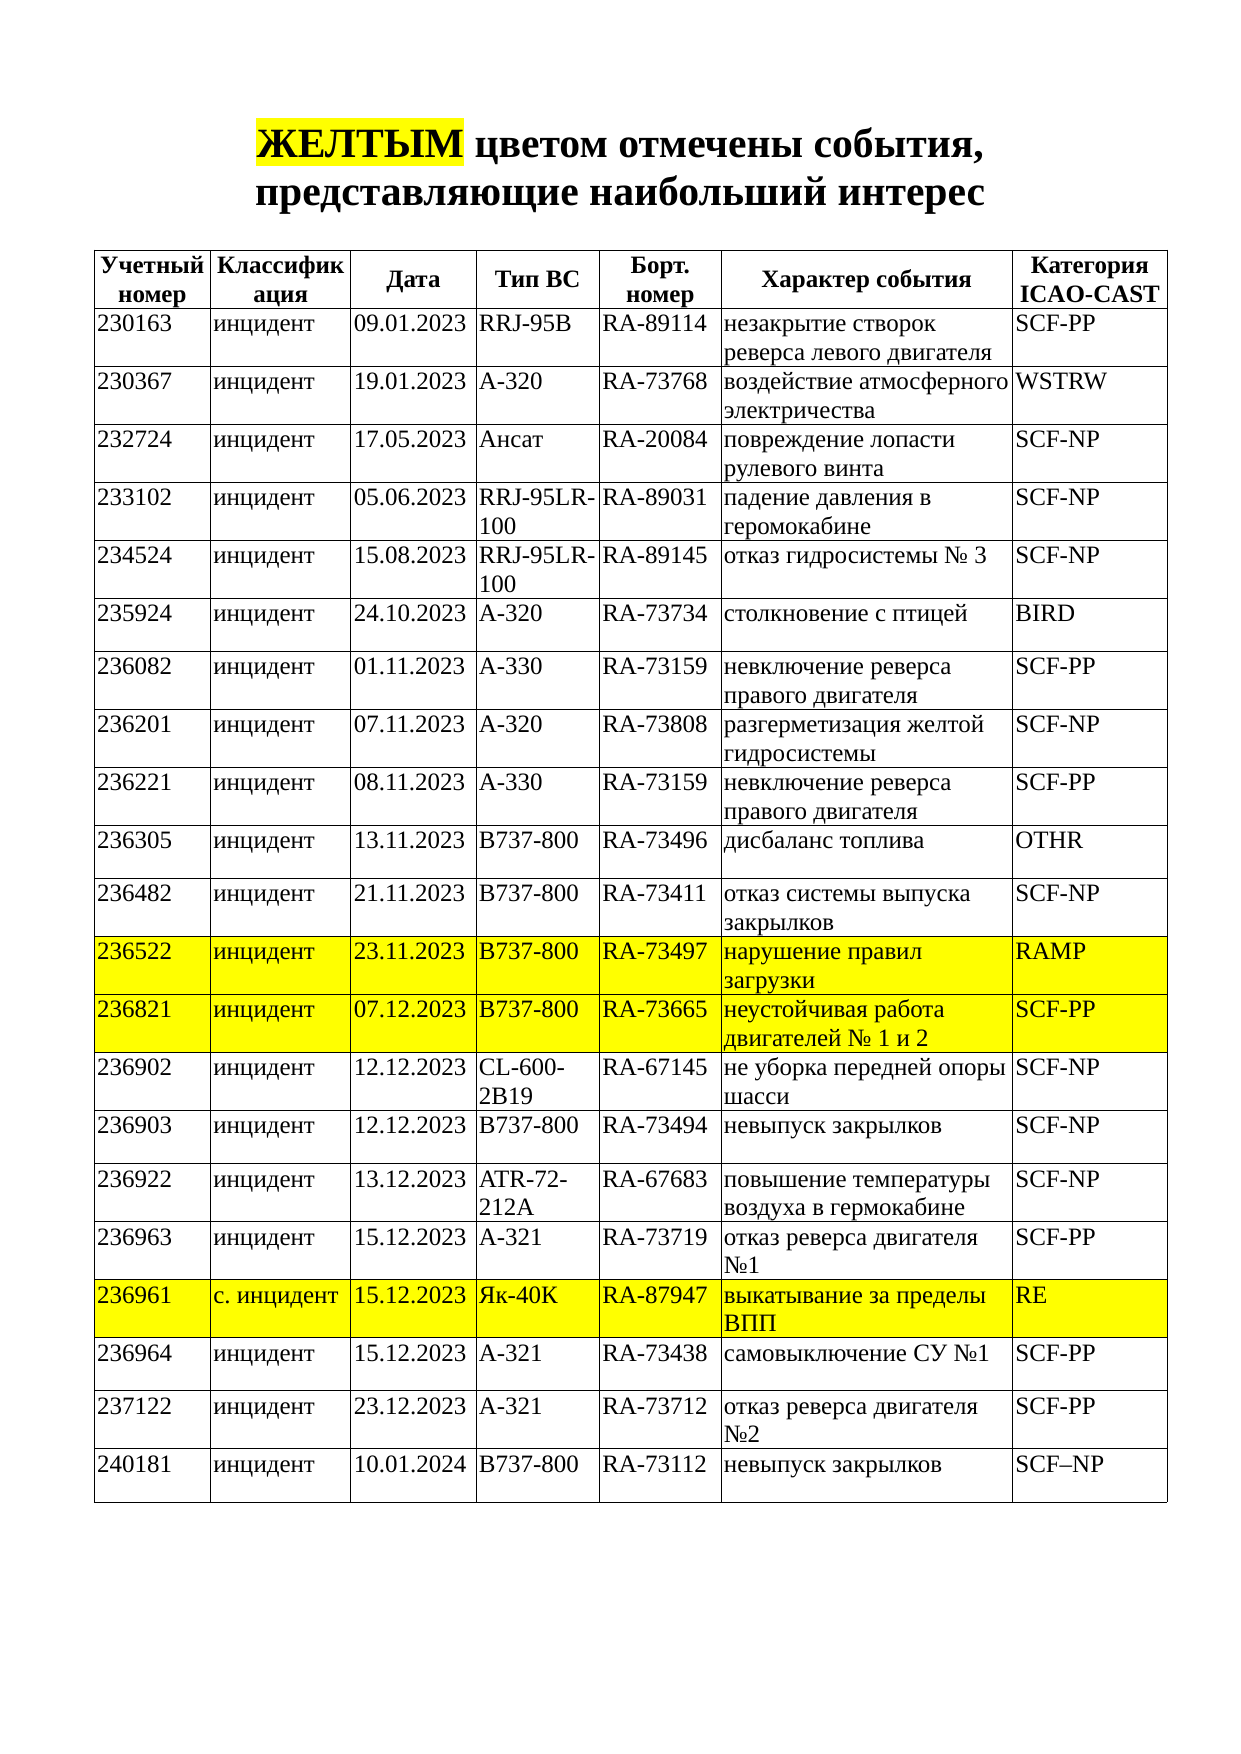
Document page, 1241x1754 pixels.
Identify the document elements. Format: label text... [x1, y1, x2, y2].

table_cell дисбаланс топлива [722, 826, 1012, 878]
table_cell RA-89031 [600, 483, 721, 539]
table_cell инцидент [211, 1164, 350, 1221]
table_cell 24.10.2023 [351, 599, 476, 651]
table_cell инцидент [211, 1338, 350, 1390]
table_cell 17.05.2023 [351, 425, 476, 482]
table_cell CL-600-2В19 [477, 1053, 599, 1110]
table_cell SCF-PP [1013, 309, 1167, 366]
table_cell RA-67145 [600, 1053, 721, 1110]
table_cell RE [1013, 1280, 1167, 1337]
table_cell RA-73494 [600, 1111, 721, 1163]
table_cell 240181 [95, 1449, 210, 1501]
table_cell 10.01.2024 [351, 1449, 476, 1501]
table_cell инцидент [211, 483, 350, 539]
table_cell инцидент [211, 1391, 350, 1448]
table_cell RА-73712 [600, 1391, 721, 1448]
table_cell падение давления в геромокабине [722, 483, 1012, 539]
table_cell A-330 [477, 652, 599, 709]
table_cell В737-800 [477, 826, 599, 878]
table_cell SCF-NP [1013, 1053, 1167, 1110]
table_cell 23.11.2023 [351, 937, 476, 994]
table_cell отказ системы выпуска закрылков [722, 879, 1012, 936]
table_cell 07.12.2023 [351, 995, 476, 1052]
table_cell RA-20084 [600, 425, 721, 482]
table_cell столкновение с птицей [722, 599, 1012, 651]
table_cell 21.11.2023 [351, 879, 476, 936]
table_cell 08.11.2023 [351, 768, 476, 825]
table_cell 15.12.2023 [351, 1338, 476, 1390]
table_cell RA-87947 [600, 1280, 721, 1337]
table_cell выкатывание за пределы ВПП [722, 1280, 1012, 1337]
table_cell B737-800 [477, 1449, 599, 1501]
table_cell WSTRW [1013, 367, 1167, 423]
table_cell 07.11.2023 [351, 710, 476, 767]
table_cell 12.12.2023 [351, 1111, 476, 1163]
table_cell разгерметизация желтой гидросистемы [722, 710, 1012, 767]
table_cell SCF-NP [1013, 1164, 1167, 1221]
table_cell RA-73112 [600, 1449, 721, 1501]
table_cell Ансат [477, 425, 599, 482]
table_cell инцидент [211, 599, 350, 651]
table_cell отказ гидросистемы № 3 [722, 541, 1012, 598]
table_cell 13.11.2023 [351, 826, 476, 878]
table_cell воздействие атмосферного электричества [722, 367, 1012, 423]
table_cell 230163 [95, 309, 210, 366]
table_cell 235924 [95, 599, 210, 651]
table_cell SCF-РP [1013, 1391, 1167, 1448]
table_cell 19.01.2023 [351, 367, 476, 423]
table_cell SCF-PP [1013, 995, 1167, 1052]
table_cell A-321 [477, 1338, 599, 1390]
table_cell неустойчивая работа двигателей № 1 и 2 [722, 995, 1012, 1052]
table_cell 23.12.2023 [351, 1391, 476, 1448]
table_cell инцидент [211, 826, 350, 878]
table_cell SCF-PP [1013, 652, 1167, 709]
table_cell Як-40К [477, 1280, 599, 1337]
table_cell 236221 [95, 768, 210, 825]
table_cell инцидент [211, 1449, 350, 1501]
table_cell 236482 [95, 879, 210, 936]
table_cell SCF-NP [1013, 425, 1167, 482]
table_cell не уборка передней опоры шасси [722, 1053, 1012, 1110]
table_cell RA-73496 [600, 826, 721, 878]
table_cell RA-73808 [600, 710, 721, 767]
table_cell самовыключение СУ №1 [722, 1338, 1012, 1390]
table_cell SCF-РР [1013, 1222, 1167, 1279]
table_cell A-320 [477, 710, 599, 767]
table_cell невыпуск закрылков [722, 1111, 1012, 1163]
table_cell 15.12.2023 [351, 1222, 476, 1279]
table_cell инцидент [211, 710, 350, 767]
table_cell 236963 [95, 1222, 210, 1279]
table_cell 236964 [95, 1338, 210, 1390]
table_cell RA-89114 [600, 309, 721, 366]
table_cell SCF–NP [1013, 1449, 1167, 1501]
table_cell RAMP [1013, 937, 1167, 994]
table_cell OTHR [1013, 826, 1167, 878]
table_header Дата [351, 251, 476, 307]
table_cell RA-73497 [600, 937, 721, 994]
table_cell инцидент [211, 1222, 350, 1279]
table_cell отказ реверса двигателя №1 [722, 1222, 1012, 1279]
table_cell SCF-NP [1013, 483, 1167, 539]
table_cell A-330 [477, 768, 599, 825]
table_cell невыпуск закрылков [722, 1449, 1012, 1501]
table_cell 09.01.2023 [351, 309, 476, 366]
table_cell инцидент [211, 652, 350, 709]
table_cell инцидент [211, 309, 350, 366]
table_cell повреждение лопасти рулевого винта [722, 425, 1012, 482]
table_cell 236903 [95, 1111, 210, 1163]
table_cell RA-73438 [600, 1338, 721, 1390]
table_header Учетный номер [95, 251, 210, 307]
table_cell инцидент [211, 367, 350, 423]
table_cell RA-73159 [600, 768, 721, 825]
table_cell B737-800 [477, 937, 599, 994]
table_header Борт. номер [600, 251, 721, 307]
table_cell 05.06.2023 [351, 483, 476, 539]
table_cell незакрытие створок реверса левого двигателя [722, 309, 1012, 366]
table_cell RA-89145 [600, 541, 721, 598]
table_cell A-320 [477, 599, 599, 651]
table_cell 232724 [95, 425, 210, 482]
table_cell SCF-NP [1013, 710, 1167, 767]
table_cell инцидент [211, 995, 350, 1052]
table_cell SCF-NP [1013, 1111, 1167, 1163]
table_cell RRJ-95LR-100 [477, 541, 599, 598]
table_cell A-321 [477, 1391, 599, 1448]
table_cell инцидент [211, 1111, 350, 1163]
table_cell 12.12.2023 [351, 1053, 476, 1110]
table_cell инцидент [211, 541, 350, 598]
table_cell с. инцидент [211, 1280, 350, 1337]
table_cell RA-73719 [600, 1222, 721, 1279]
table_cell B737-800 [477, 1111, 599, 1163]
table_cell ATR-72-212A [477, 1164, 599, 1221]
table_cell BIRD [1013, 599, 1167, 651]
table_cell инцидент [211, 425, 350, 482]
table_header Категория ICAO-CAST [1013, 251, 1167, 307]
table_cell SCF-PP [1013, 768, 1167, 825]
table_cell RRJ-95LR-100 [477, 483, 599, 539]
table_cell SCF-РР [1013, 1338, 1167, 1390]
table_cell 236821 [95, 995, 210, 1052]
table_cell 234524 [95, 541, 210, 598]
table_cell инцидент [211, 768, 350, 825]
table_cell 236082 [95, 652, 210, 709]
table_cell 237122 [95, 1391, 210, 1448]
table_cell 15.12.2023 [351, 1280, 476, 1337]
table_cell RA-73159 [600, 652, 721, 709]
table_cell RA-67683 [600, 1164, 721, 1221]
table_cell 236305 [95, 826, 210, 878]
table_cell 15.08.2023 [351, 541, 476, 598]
table_cell B737-800 [477, 879, 599, 936]
table_cell нарушение правил загрузки [722, 937, 1012, 994]
table_cell RA-73411 [600, 879, 721, 936]
table_cell инцидент [211, 1053, 350, 1110]
table_cell 236922 [95, 1164, 210, 1221]
table_cell 230367 [95, 367, 210, 423]
table_cell повышение температуры воздуха в гермокабине [722, 1164, 1012, 1221]
table_cell невключение реверса правого двигателя [722, 768, 1012, 825]
table_cell инцидент [211, 937, 350, 994]
table_cell 236522 [95, 937, 210, 994]
table_header Характер события [722, 251, 1012, 307]
table_header Классификация [211, 251, 350, 307]
table_cell 233102 [95, 483, 210, 539]
table_cell SCF-NP [1013, 541, 1167, 598]
table_cell B737-800 [477, 995, 599, 1052]
table_cell RA-73665 [600, 995, 721, 1052]
table_cell 236961 [95, 1280, 210, 1337]
table_cell 01.11.2023 [351, 652, 476, 709]
table_cell отказ реверса двигателя №2 [722, 1391, 1012, 1448]
table_header Тип ВС [477, 251, 599, 307]
table_cell A-320 [477, 367, 599, 423]
table_cell RRJ-95B [477, 309, 599, 366]
table_cell RA-73768 [600, 367, 721, 423]
table_cell SCF-NP [1013, 879, 1167, 936]
table_cell 236201 [95, 710, 210, 767]
table_cell невключение реверса правого двигателя [722, 652, 1012, 709]
table_cell 236902 [95, 1053, 210, 1110]
table_cell инцидент [211, 879, 350, 936]
table_cell 13.12.2023 [351, 1164, 476, 1221]
table_cell RА-73734 [600, 599, 721, 651]
table_cell A-321 [477, 1222, 599, 1279]
